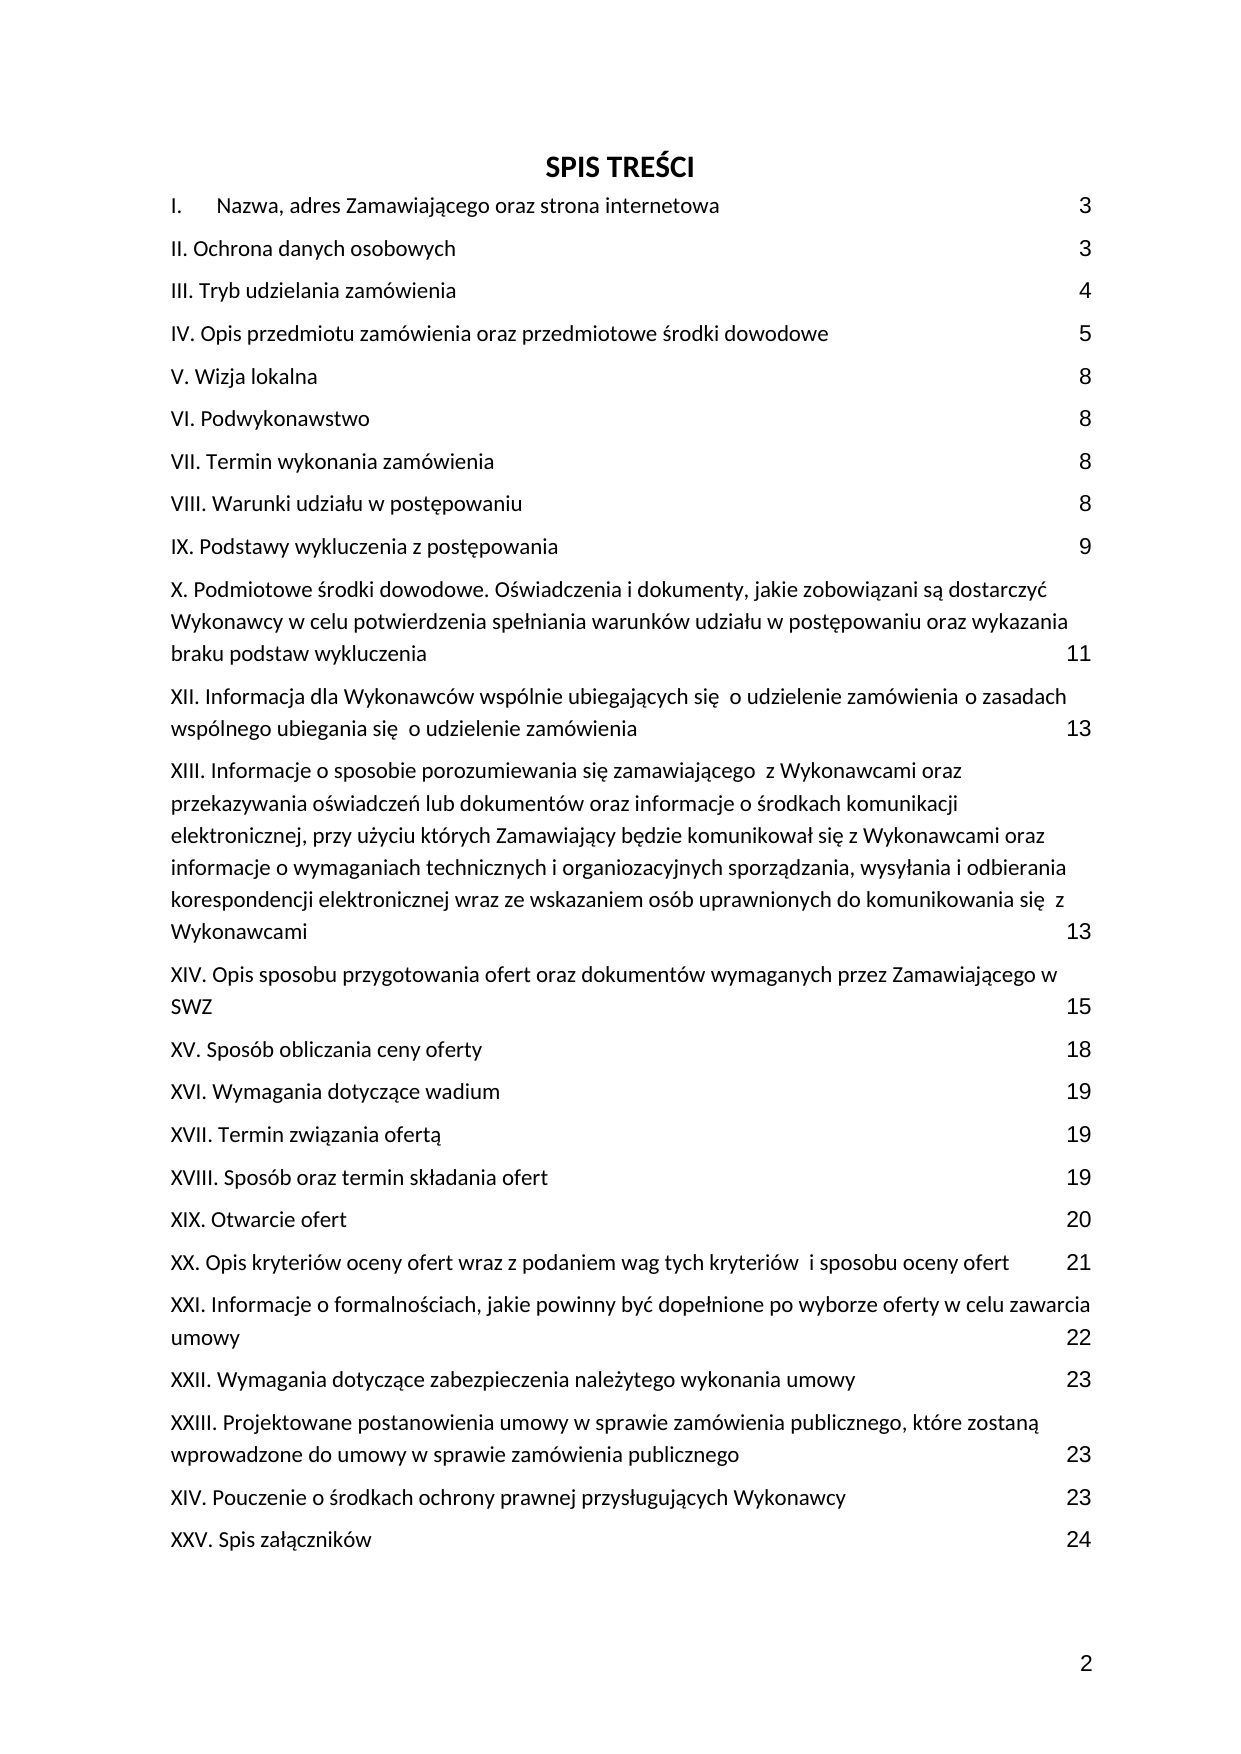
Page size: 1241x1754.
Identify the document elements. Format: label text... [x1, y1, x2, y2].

text SPIS TREŚCI [148, 148, 1093, 186]
